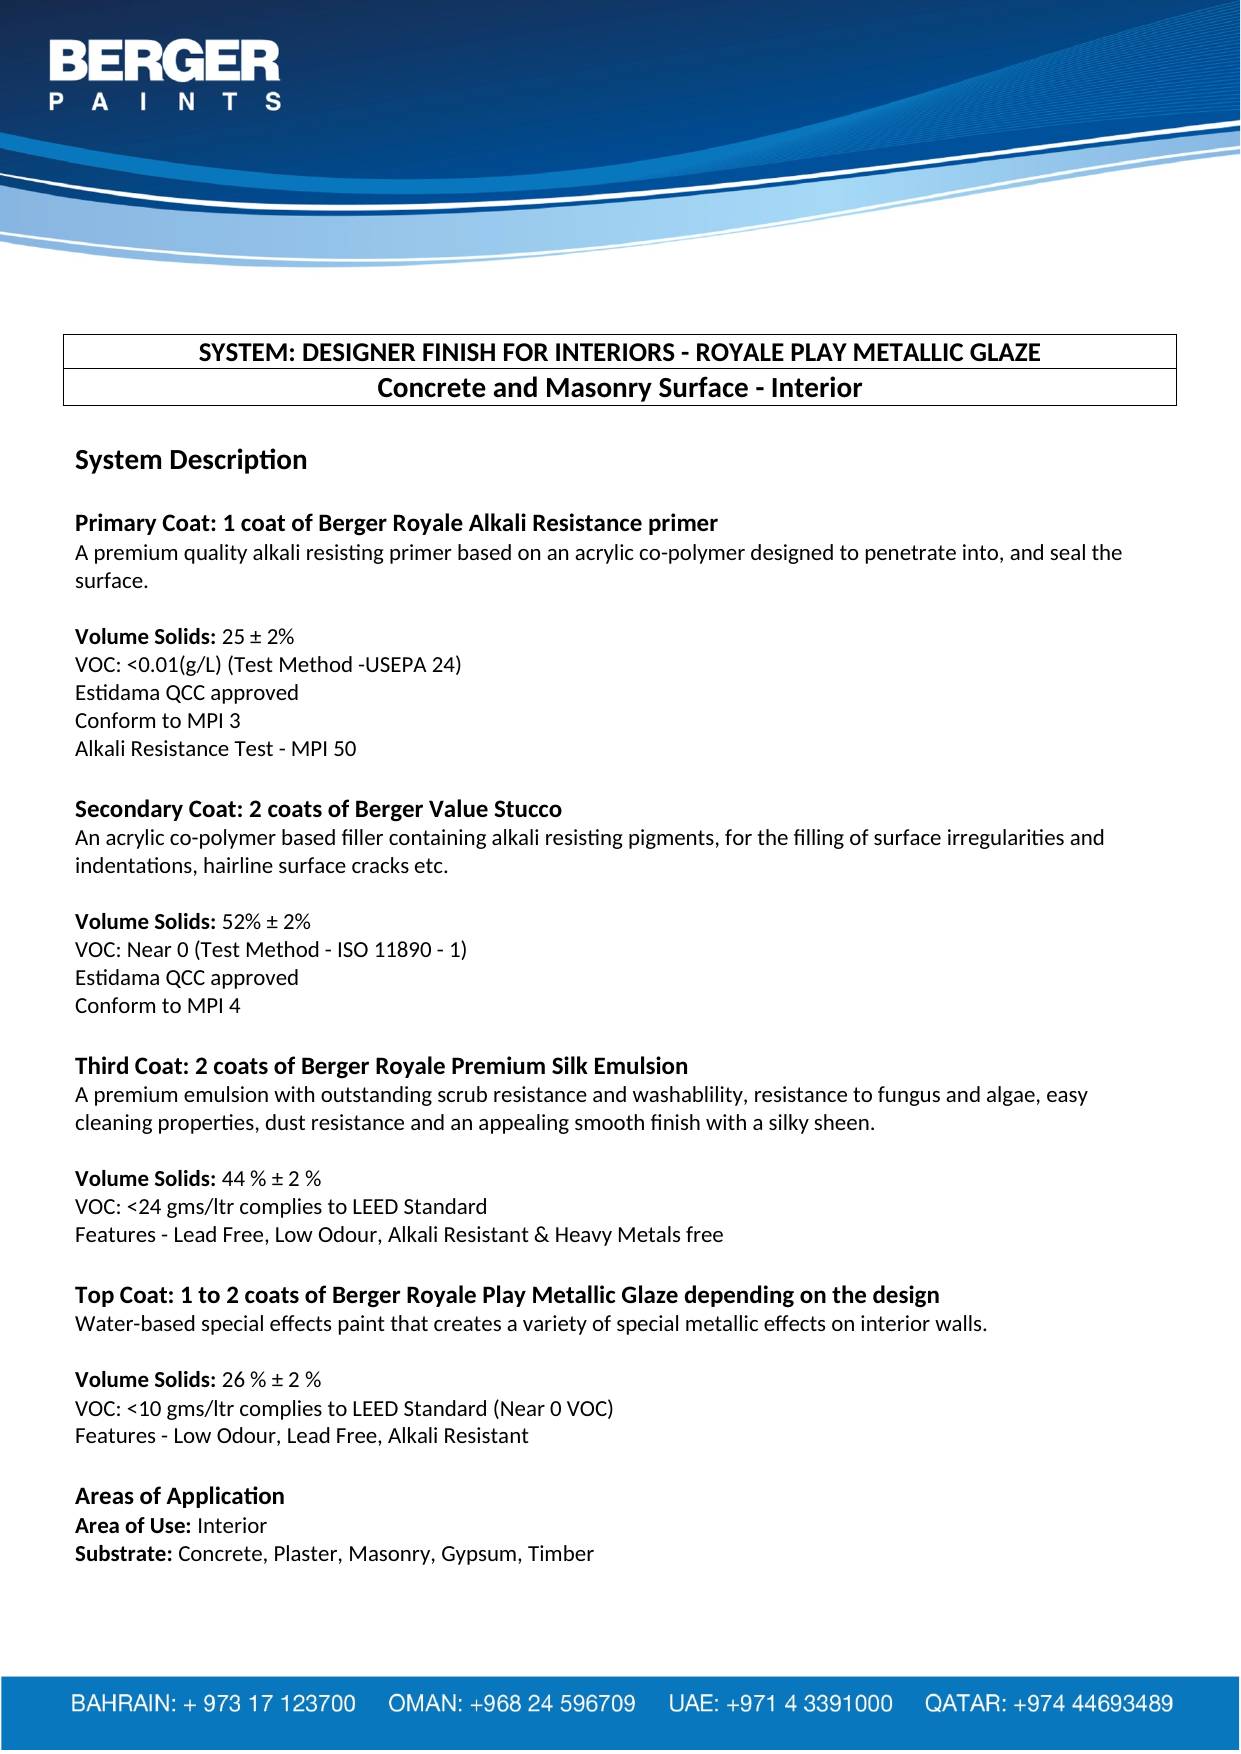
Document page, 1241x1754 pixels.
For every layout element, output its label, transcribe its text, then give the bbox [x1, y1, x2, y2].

text Top Coat: 1 to 2 coats of Berger Royale Play Metallic Glaze depending on the design [75, 1279, 1165, 1309]
picture [0, 0, 1241, 277]
text Volume Solids: 26 % ± 2 % [75, 1366, 1165, 1394]
text Conform to MPI 3 [75, 706, 1165, 734]
table_header SYSTEM: DESIGNER FINISH FOR INTERIORS - ROYALE PLAY METALLIC GLAZE [64, 335, 1176, 368]
text VOC: <10 gms/ltr complies to LEED Standard (Near 0 VOC) [75, 1394, 1165, 1422]
text A premium quality alkali resisting primer based on an acrylic co-polymer designed to penetrate into, and seal the surface. [75, 538, 1165, 594]
text Water-based special effects paint that creates a variety of special metallic effects on interior walls. [75, 1309, 1165, 1338]
text VOC: <24 gms/ltr complies to LEED Standard [75, 1192, 1165, 1221]
text Substrate: Concrete, Plaster, Masonry, Gypsum, Timber [75, 1539, 1165, 1567]
text An acrylic co-polymer based filler containing alkali resisting pigments, for the filling of surface irregularities and indentations, hairline surface cracks etc. [75, 823, 1165, 879]
table_cell Concrete and Masonry Surface - Interior [64, 369, 1176, 405]
text Area of Use: Interior [75, 1511, 1165, 1539]
text Features - Lead Free, Low Odour, Alkali Resistant & Heavy Metals free [75, 1221, 1165, 1248]
text Conform to MPI 4 [75, 991, 1165, 1019]
text Estidama QCC approved [75, 678, 1165, 706]
text Volume Solids: 44 % ± 2 % [75, 1164, 1165, 1192]
text System Description [75, 441, 1165, 477]
text VOC: <0.01(g/L) (Test Method -USEPA 24) [75, 650, 1165, 678]
text VOC: Near 0 (Test Method - ISO 11890 - 1) [75, 935, 1165, 963]
text Estidama QCC approved [75, 963, 1165, 991]
text Secondary Coat: 2 coats of Berger Value Stucco [75, 793, 1165, 823]
text Alkali Resistance Test - MPI 50 [75, 734, 1165, 762]
text Areas of Application [75, 1480, 1165, 1511]
text Volume Solids: 52% ± 2% [75, 907, 1165, 935]
text A premium emulsion with outstanding scrub resistance and washablility, resistance to fungus and algae, easy cleaning properties, dust resistance and an appealing smooth finish with a silky sheen. [75, 1080, 1165, 1136]
text Primary Coat: 1 coat of Berger Royale Alkali Resistance primer [75, 507, 1165, 538]
text Volume Solids: 25 ± 2% [75, 622, 1165, 650]
text Features - Low Odour, Lead Free, Alkali Resistant [75, 1422, 1165, 1450]
text Third Coat: 2 coats of Berger Royale Premium Silk Emulsion [75, 1050, 1165, 1080]
